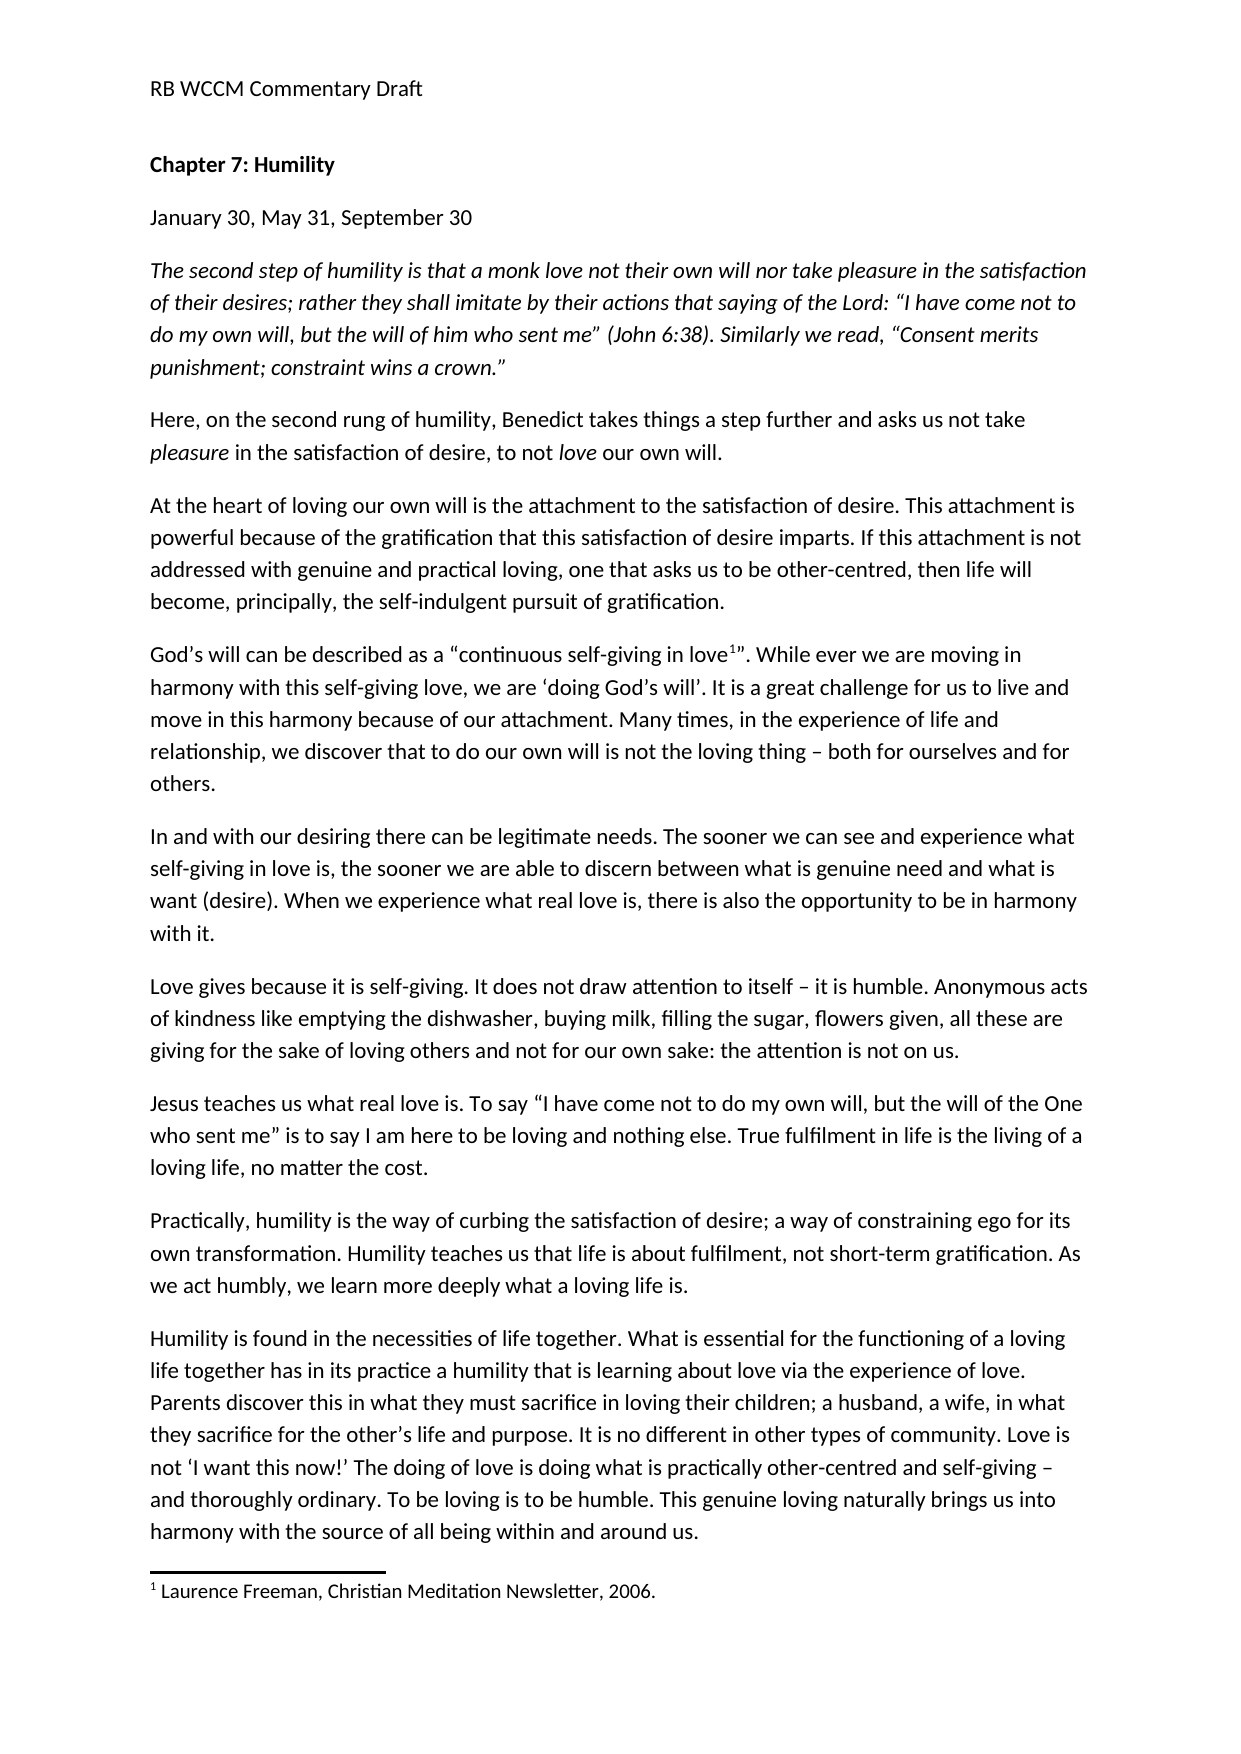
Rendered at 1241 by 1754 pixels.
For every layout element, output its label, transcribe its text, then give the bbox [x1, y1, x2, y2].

text In and with our desiring there can be legitimate needs. The sooner we can see and experience what self-giving in love is, the sooner we are able to discern between what is genuine need and what is want (desire). When we experience what real love is, there is also the opportunity to be in harmony with it. [150, 822, 1090, 947]
text Practically, humility is the way of curbing the satisfaction of desire; a way of constraining ego for its own transformation. Humility teaches us that life is about fulfilment, not short-term gratification. As we act humbly, we learn more deeply what a loving life is. [150, 1207, 1090, 1299]
text The second step of humility is that a monk love not their own will nor take pleasure in the satisfaction of their desires; rather they shall imitate by their actions that saying of the Lord: “I have come not to do my own will, but the will of him who sent me” (John 6:38). Similarly we read, “Consent merits punishment; constraint wins a crown.” [150, 256, 1090, 381]
text God’s will can be described as a “continuous self-giving in love”. While ever we are moving in harmony with this self-giving love, we are ‘doing God’s will’. It is a great challenge for us to live and move in this harmony because of our attachment. Many times, in the experience of life and relationship, we discover that to do our own will is not the loving thing – both for ourselves and for others. [150, 640, 1090, 797]
text Chapter 7: Humility [150, 150, 1090, 178]
text Humility is found in the necessities of life together. What is essential for the functioning of a loving life together has in its practice a humility that is learning about love via the experience of love. Parents discover this in what they must sacrifice in loving their children; a husband, a wife, in what they sacrifice for the other’s life and purpose. It is no different in other types of community. Love is not ‘I want this now!’ The doing of love is doing what is practically other-centred and self-giving – and thoroughly ordinary. To be loving is to be humble. This genuine loving naturally brings us into harmony with the source of all being within and around us. [150, 1324, 1090, 1545]
text January 30, May 31, September 30 [150, 203, 1090, 231]
text Love gives because it is self-giving. It does not draw attention to itself – it is humble. Anonymous acts of kindness like emptying the dishwasher, buying milk, filling the sugar, flowers given, all these are giving for the sake of loving others and not for our own sake: the attention is not on us. [150, 972, 1090, 1064]
text Here, on the second rung of humility, Benedict takes things a step further and asks us not take pleasure in the satisfaction of desire, to not love our own will. [150, 406, 1090, 466]
text Jesus teaches us what real love is. To say “I have come not to do my own will, but the will of the One who sent me” is to say I am here to be loving and nothing else. True fulfilment in life is the living of a loving life, no matter the cost. [150, 1089, 1090, 1182]
text At the heart of loving our own will is the attachment to the satisfaction of desire. This attachment is powerful because of the gratification that this satisfaction of desire imparts. If this attachment is not addressed with genuine and practical loving, one that asks us to be other-centred, then life will become, principally, the self-indulgent pursuit of gratification. [150, 491, 1090, 615]
